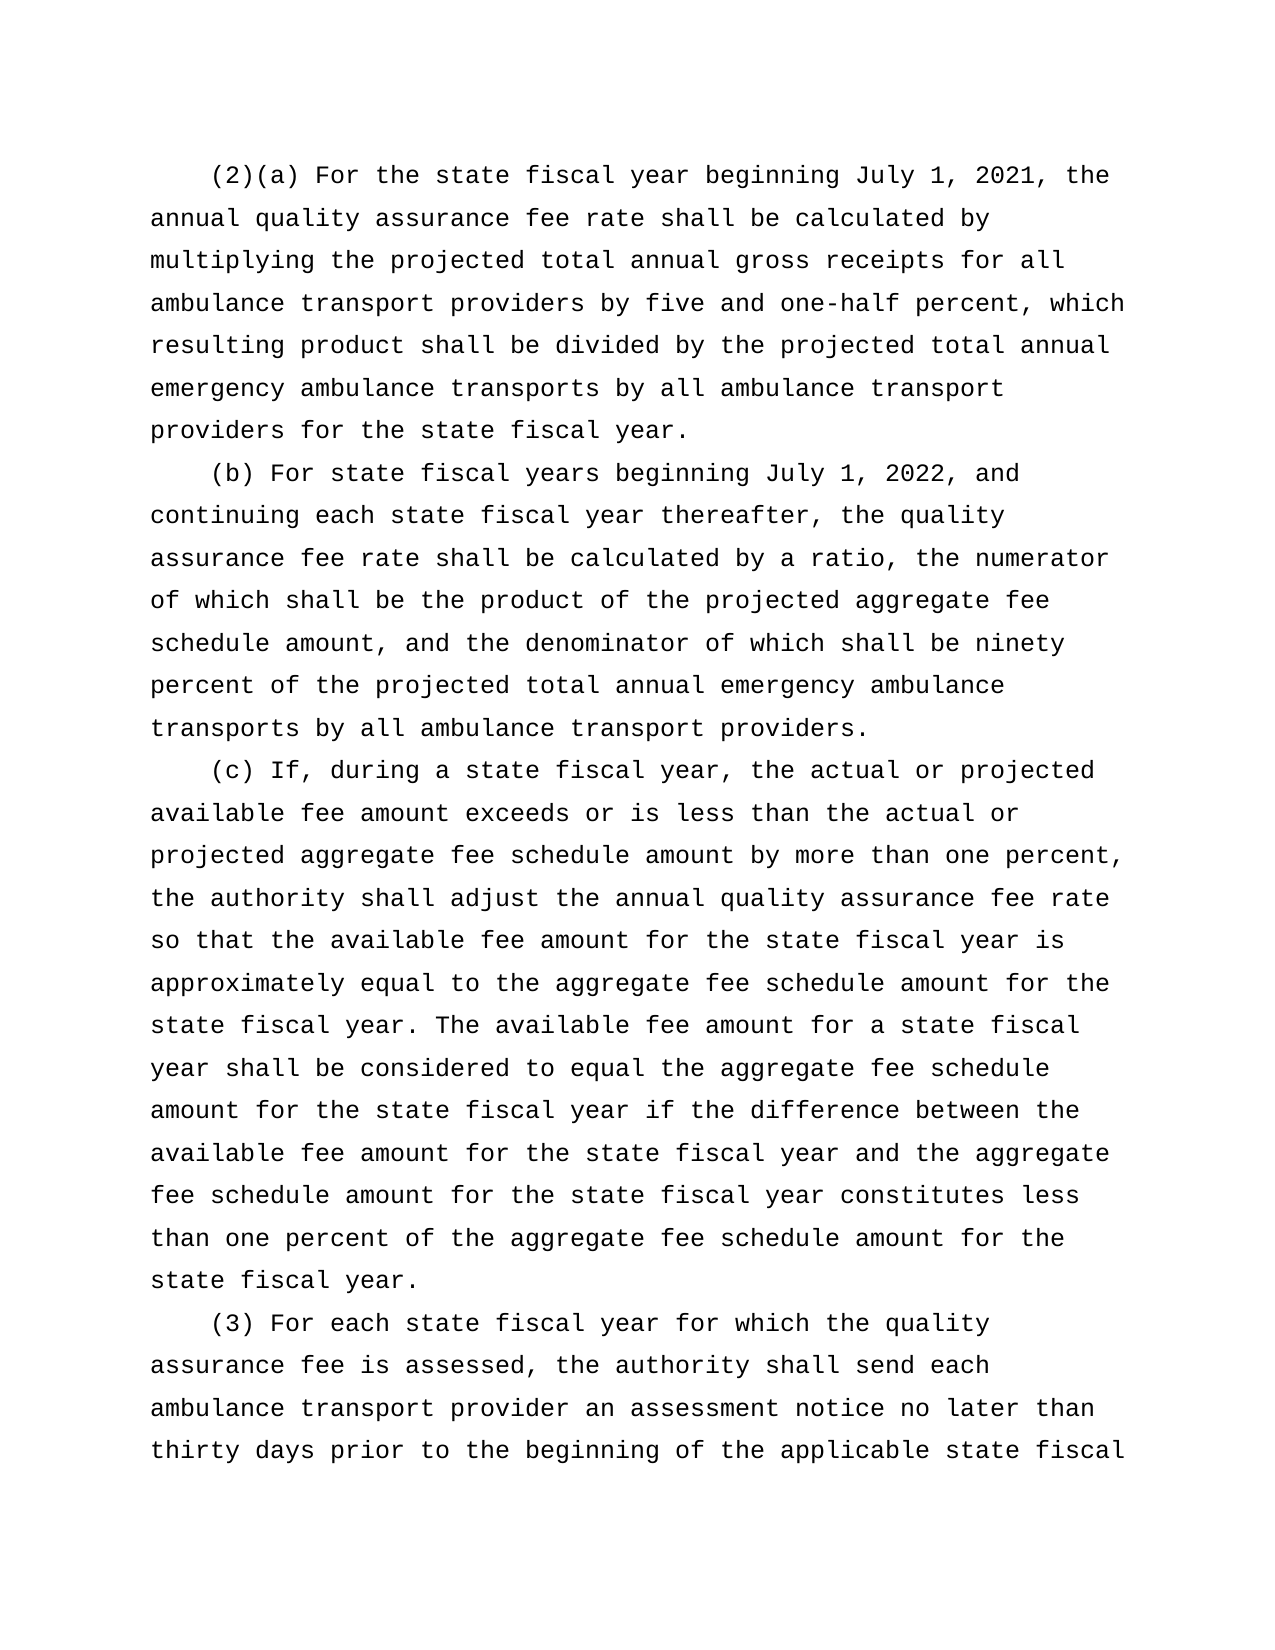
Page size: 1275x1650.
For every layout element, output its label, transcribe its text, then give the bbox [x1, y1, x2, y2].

text (c) If, during a state fiscal year, the actual or projected available fee amount exceeds or is less than the actual or projected aggregate fee schedule amount by more than one percent, the authority shall adjust the annual quality assurance fee rate so that the available fee amount for the state fiscal year is approximately equal to the aggregate fee schedule amount for the state fiscal year. The available fee amount for a state fiscal year shall be considered to equal the aggregate fee schedule amount for the state fiscal year if the difference between the available fee amount for the state fiscal year and the aggregate fee schedule amount for the state fiscal year constitutes less than one percent of the aggregate fee schedule amount for the state fiscal year. [150, 745, 1125, 1297]
text (b) For state fiscal years beginning July 1, 2022, and continuing each state fiscal year thereafter, the quality assurance fee rate shall be calculated by a ratio, the numerator of which shall be the product of the projected aggregate fee schedule amount, and the denominator of which shall be ninety percent of the projected total annual emergency ambulance transports by all ambulance transport providers. [150, 447, 1125, 745]
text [150, 1297, 1125, 1467]
text (2)(a) For the state fiscal year beginning July 1, 2021, the annual quality assurance fee rate shall be calculated by multiplying the projected total annual gross receipts for all ambulance transport providers by five and one-half percent, which resulting product shall be divided by the projected total annual emergency ambulance transports by all ambulance transport providers for the state fiscal year. [150, 150, 1125, 447]
